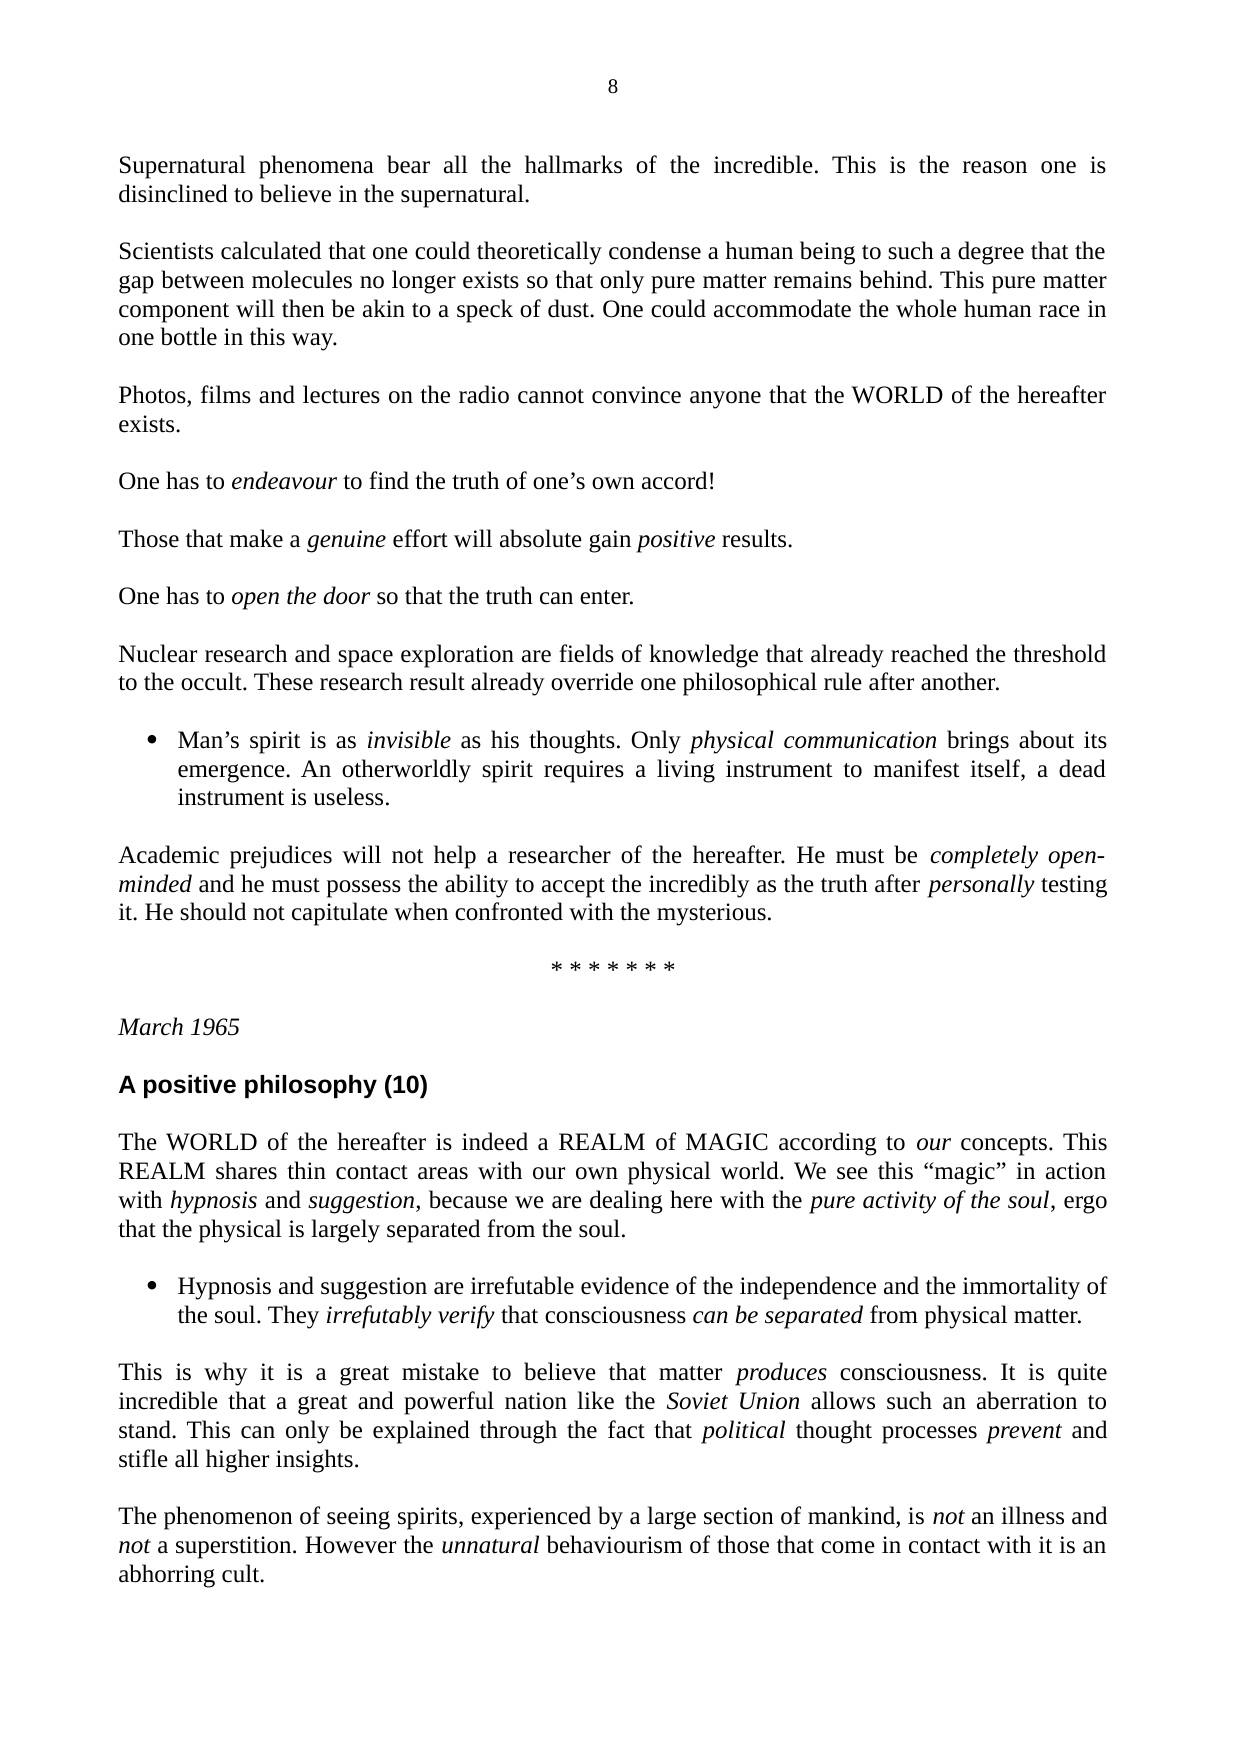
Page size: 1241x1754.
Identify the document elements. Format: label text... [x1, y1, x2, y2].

text * * * * * * * [118, 955, 1107, 984]
list Hypnosis and suggestion are irrefutable evidence of the independence and the immortality of the soul. They irrefutably verify that consciousness can be separated from physical matter. [148, 1271, 1107, 1329]
text March 1965 [118, 1012, 1107, 1041]
text A positive philosophy (10) [118, 1070, 1107, 1099]
text Scientists calculated that one could theoretically condense a human being to such a degree that the gap between molecules no longer exists so that only pure matter remains behind. This pure matter component will then be akin to a speck of dust. One could accommodate the whole human race in one bottle in this way. [118, 236, 1107, 351]
text Nuclear research and space exploration are fields of knowledge that already reached the threshold to the occult. These research result already override one philosophical rule after another. [118, 639, 1107, 696]
text Supernatural phenomena bear all the hallmarks of the incredible. This is the reason one is disinclined to believe in the supernatural. [118, 150, 1107, 207]
text This is why it is a great mistake to believe that matter produces consciousness. It is quite incredible that a great and powerful nation like the Soviet Union allows such an aberration to stand. This can only be explained through the fact that political thought processes prevent and stifle all higher insights. [118, 1357, 1107, 1472]
text Academic prejudices will not help a researcher of the hereafter. He must be completely open-minded and he must possess the ability to accept the incredibly as the truth after personally testing it. He should not capitulate when confronted with the mysterious. [118, 840, 1107, 926]
text Those that make a genuine effort will absolute gain positive results. [118, 524, 1107, 552]
text One has to endeavour to find the truth of one’s own accord! [118, 466, 1107, 495]
text One has to open the door so that the truth can enter. [118, 581, 1107, 610]
text The WORLD of the hereafter is indeed a REALM of MAGIC according to our concepts. This REALM shares thin contact areas with our own physical world. We see this “magic” in action with hypnosis and suggestion, because we are dealing here with the pure activity of the soul, ergo that the physical is largely separated from the soul. [118, 1127, 1107, 1242]
text Photos, films and lectures on the radio cannot convince anyone that the WORLD of the hereafter exists. [118, 380, 1107, 437]
list Man’s spirit is as invisible as his thoughts. Only physical communication brings about its emergence. An otherworldly spirit requires a living instrument to manifest itself, a dead instrument is useless. [148, 725, 1107, 811]
text The phenomenon of seeing spirits, experienced by a large section of mankind, is not an illness and not a superstition. However the unnatural behaviourism of those that come in contact with it is an abhorring cult. [118, 1501, 1107, 1587]
